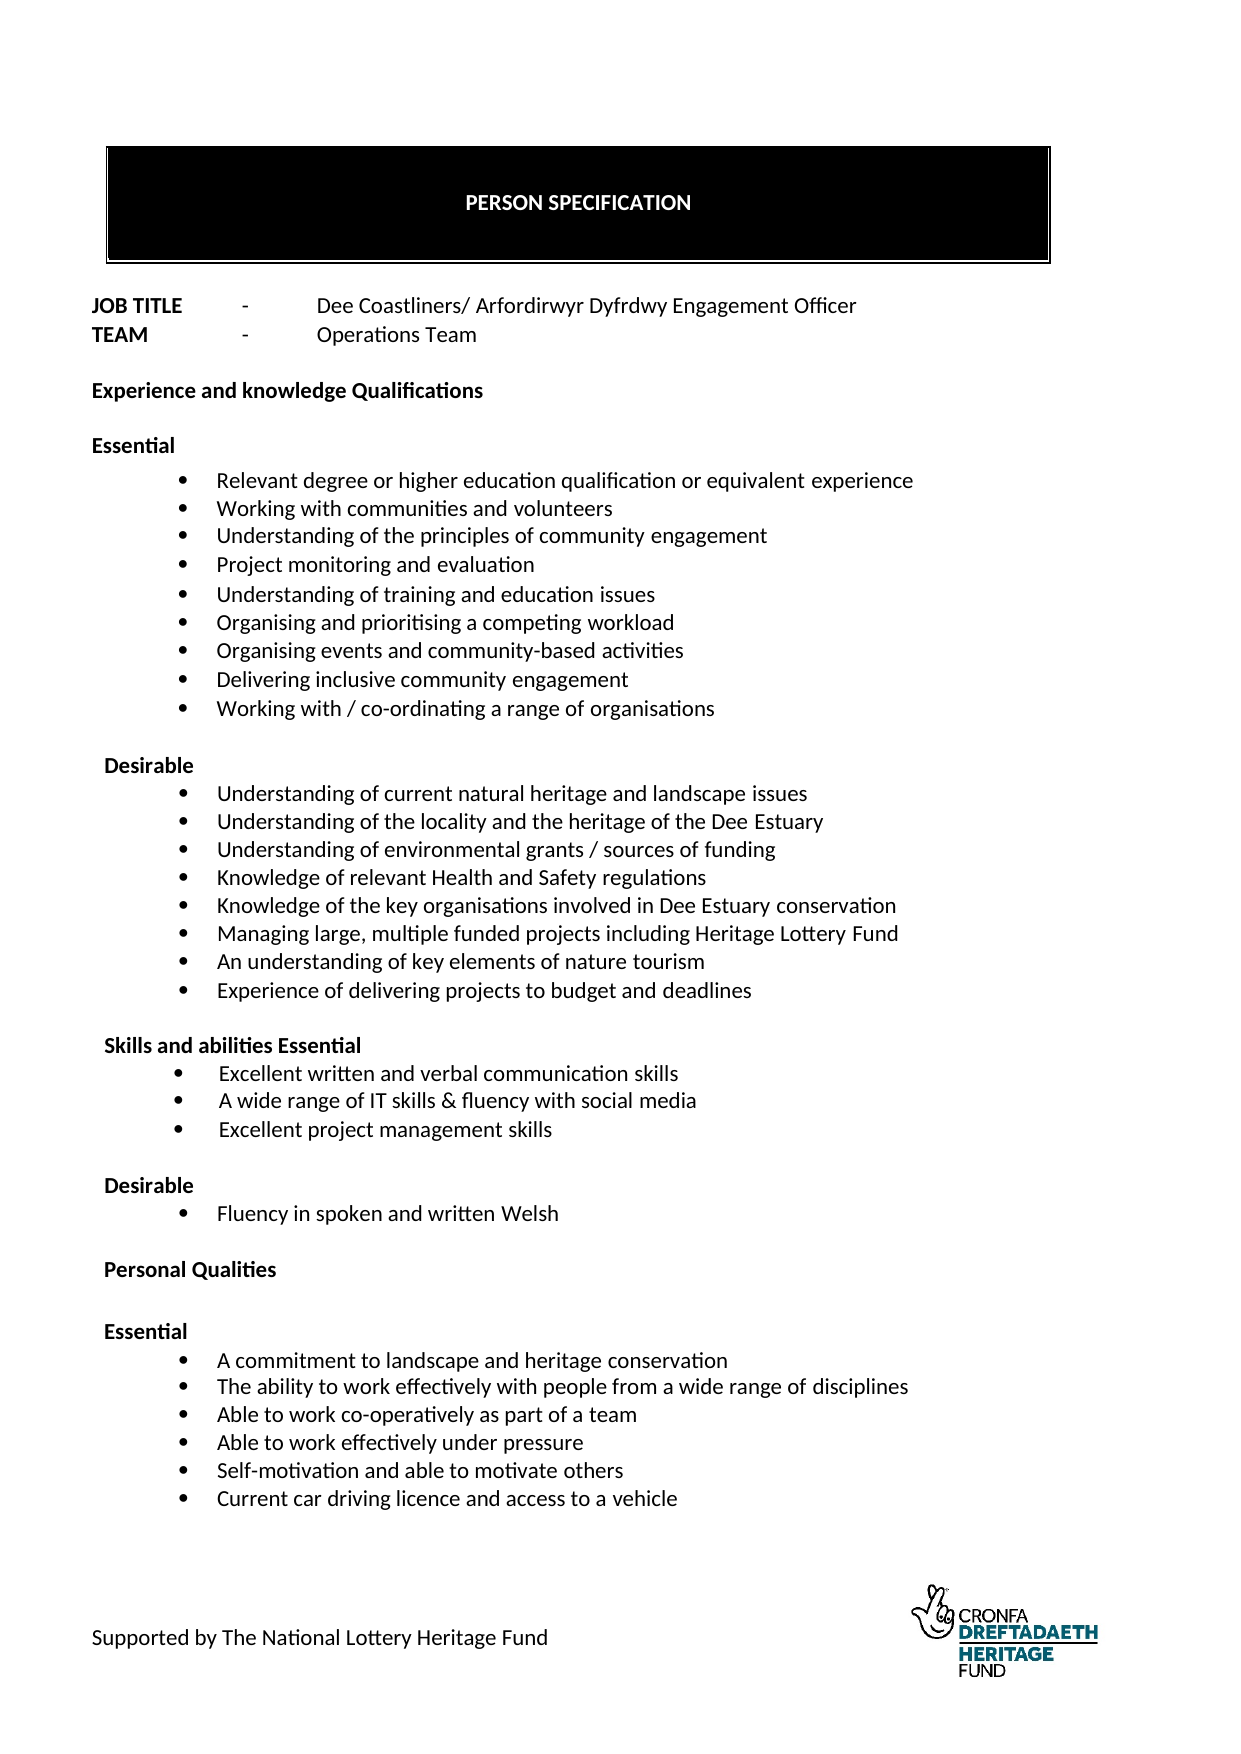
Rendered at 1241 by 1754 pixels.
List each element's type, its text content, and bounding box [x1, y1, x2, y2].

subtitle Personal Qualities Essential [104, 1229, 278, 1351]
list Project monitoring and evaluation [179, 550, 1065, 579]
list Knowledge of relevant Health and Safety regulations [179, 863, 1065, 891]
list Understanding of the principles of community engagement [179, 522, 1065, 549]
text TEAM - Operations Team [92, 320, 1065, 348]
list Current car driving licence and access to a vehicle [179, 1484, 1065, 1512]
subtitle Desirable [104, 1171, 1065, 1199]
list A commitment to landscape and heritage conservation [179, 1351, 1065, 1373]
list Self-motivation and able to motivate others [179, 1456, 1065, 1484]
list Managing large, multiple funded projects including Heritage Lottery Fund [179, 919, 1065, 947]
list Working with communities and volunteers [179, 494, 1065, 522]
list Understanding of training and education issues [179, 579, 1065, 608]
subtitle Essential [92, 404, 361, 466]
list Able to work co-operatively as part of a team [179, 1400, 1065, 1428]
list Organising and prioritising a competing workload [179, 608, 1065, 636]
list Understanding of the locality and the heritage of the Dee Estuary [179, 807, 1065, 835]
list An understanding of key elements of nature tourism [179, 947, 1065, 975]
list Experience of delivering projects to budget and deadlines [179, 975, 1065, 1004]
list Fluency in spoken and written Welsh [179, 1199, 1065, 1227]
list Organising events and community-based activities [179, 636, 1065, 664]
text JOB TITLE - Dee Coastliners/ Arfordirwyr Dyfrdwy Engagement Officer [92, 292, 1065, 320]
picture [903, 1576, 1106, 1685]
list Able to work effectively under pressure [179, 1428, 1065, 1456]
list Understanding of current natural heritage and landscape issues [179, 779, 1065, 807]
table_header PERSON SPECIFICATION [111, 151, 1046, 258]
subtitle Skills and abilities Essential [104, 1032, 1065, 1059]
list Excellent written and verbal communication skills [174, 1059, 1065, 1087]
list Working with / co-ordinating a range of organisations [179, 693, 1065, 722]
list Knowledge of the key organisations involved in Dee Estuary conservation [179, 891, 1065, 919]
list Understanding of environmental grants / sources of funding [179, 835, 1065, 863]
subtitle Desirable [104, 751, 1065, 779]
list Delivering inclusive community engagement [179, 664, 1065, 693]
list Excellent project management skills [174, 1114, 1065, 1143]
list A wide range of IT skills & fluency with social media [174, 1087, 1065, 1114]
list Relevant degree or higher education qualification or equivalent experience [179, 466, 1065, 494]
list The ability to work effectively with people from a wide range of disciplines [179, 1373, 1065, 1400]
subtitle Experience and knowledge Qualifications [92, 376, 1065, 404]
